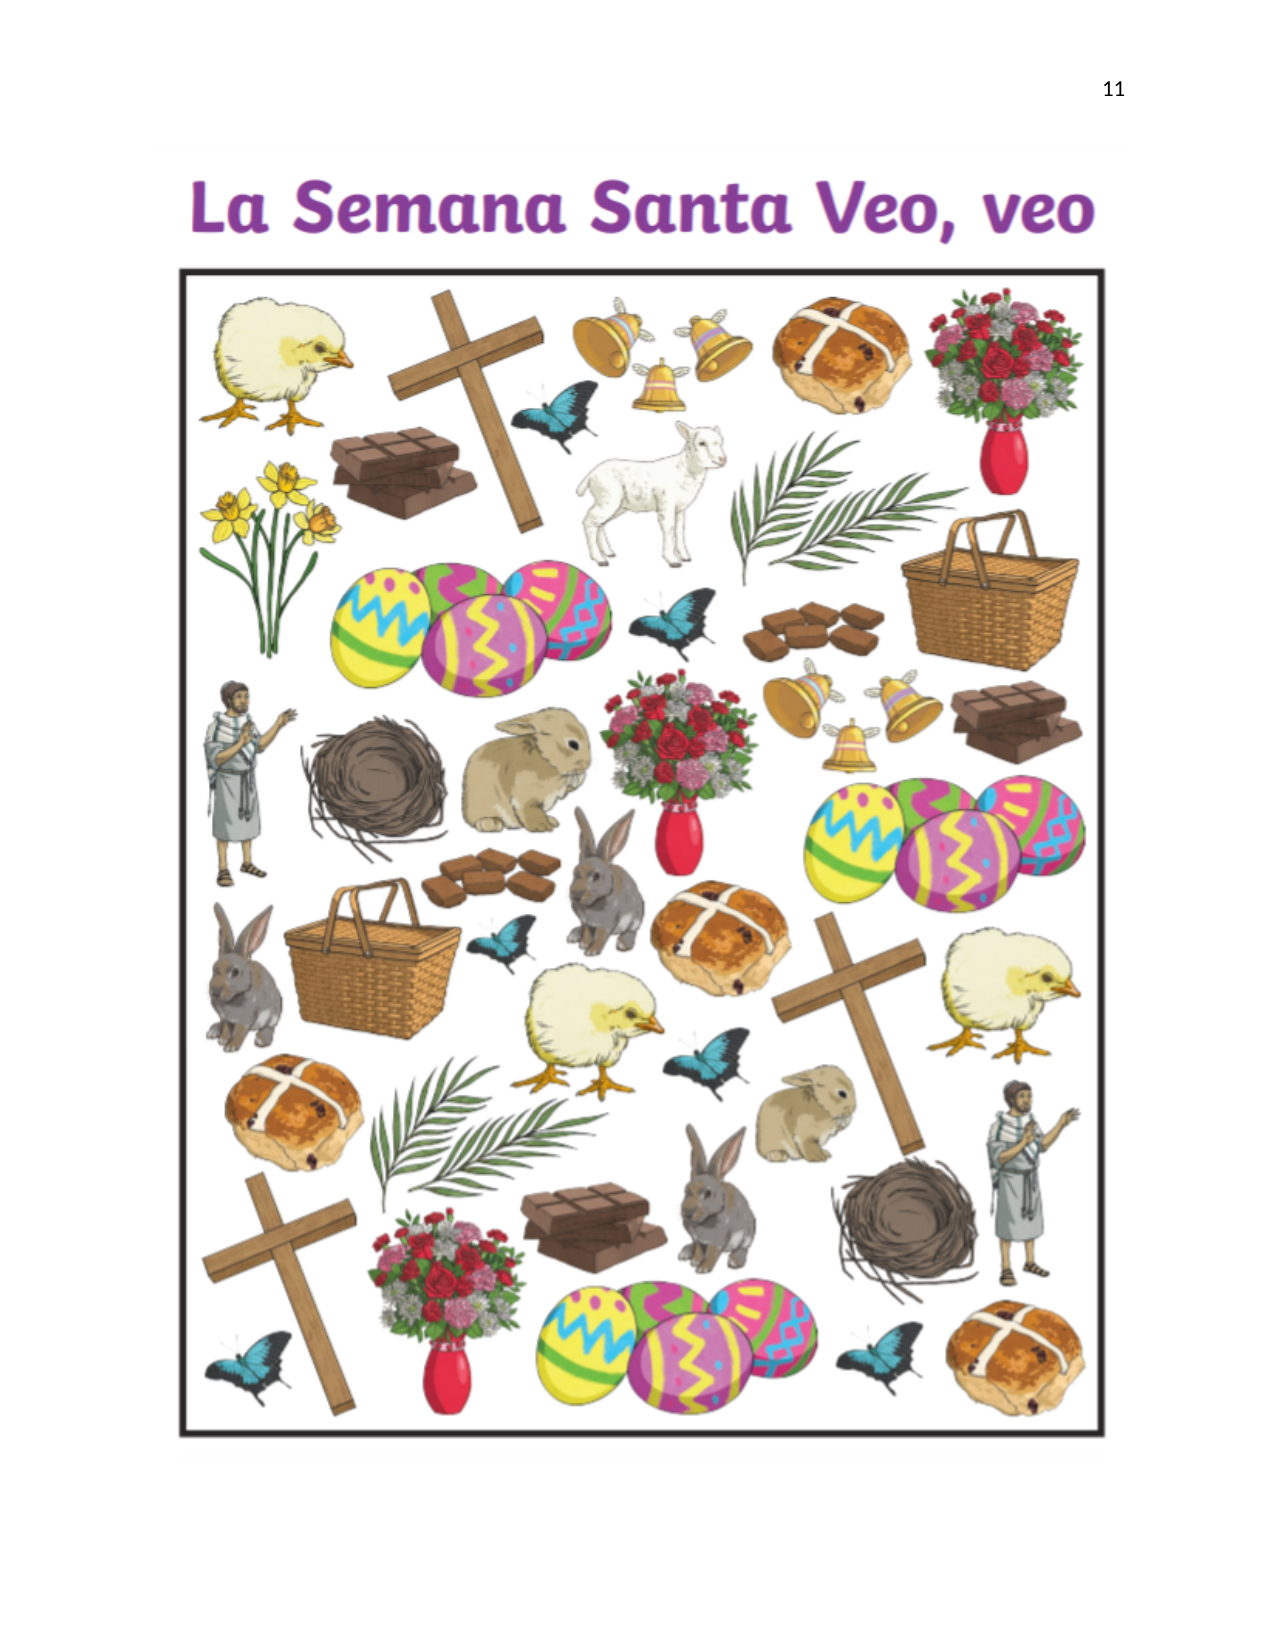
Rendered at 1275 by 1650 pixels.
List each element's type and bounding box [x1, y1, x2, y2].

picture [150, 150, 1128, 1457]
